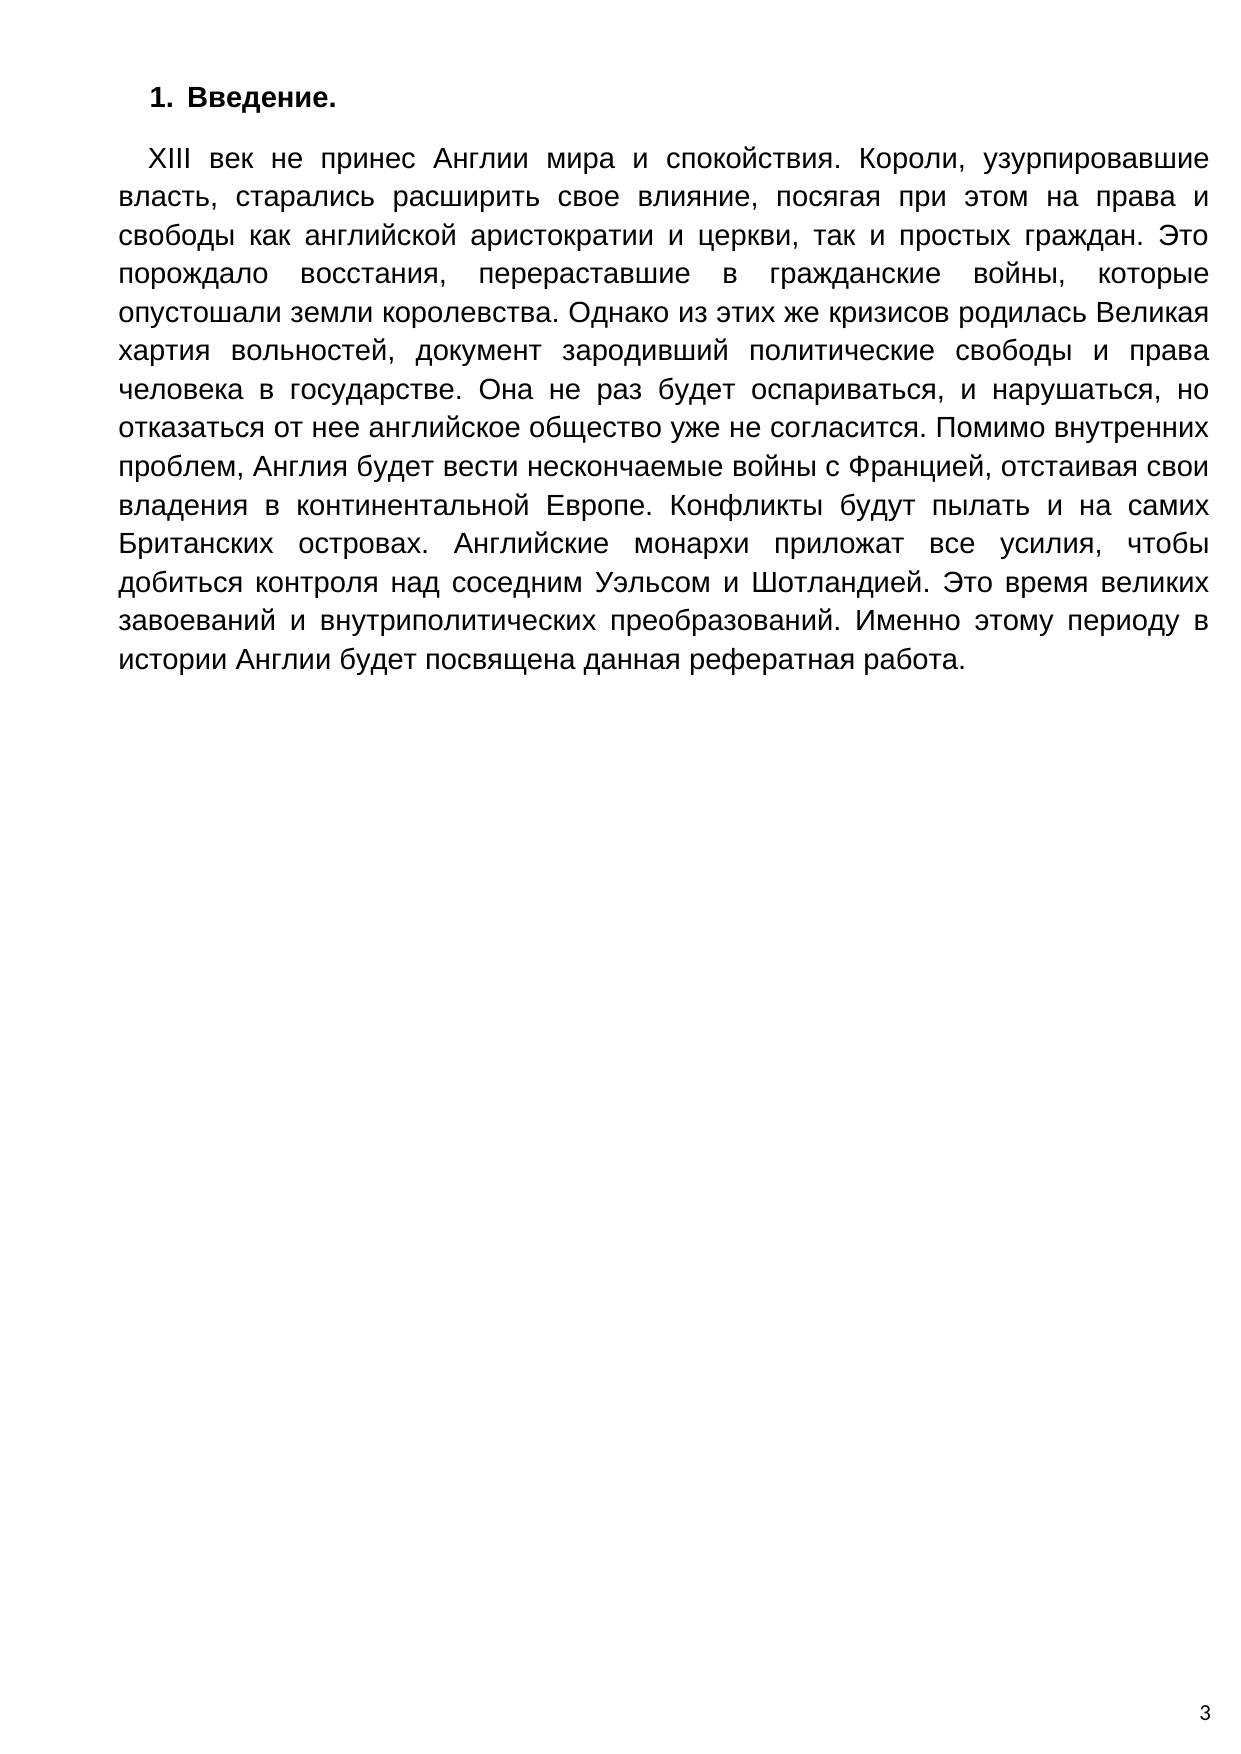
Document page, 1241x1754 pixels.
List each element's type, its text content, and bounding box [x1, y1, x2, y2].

subtitle Введение. [149, 79, 1211, 113]
text XIII век не принес Англии мира и спокойствия. Короли, узурпировавшие власть, старались расширить свое влияние, посягая при этом на права и свободы как английской аристократии и церкви, так и простых граждан. Это порождало восстания, перераставшие в гражданские войны, которые опустошали земли королевства. Однако из этих же кризисов родилась Великая хартия вольностей, документ зародивший политические свободы и права человека в государстве. Она не раз будет оспариваться, и нарушаться, но отказаться от нее английское общество уже не согласится. Помимо внутренних проблем, Англия будет вести нескончаемые войны с Францией, отстаивая свои владения в континентальной Европе. Конфликты будут пылать и на самих Британских островах. Английские монархи приложат все усилия, чтобы добиться контроля над соседним Уэльсом и Шотландией. Это время великих завоеваний и внутриполитических преобразований. Именно этому периоду в истории Англии будет посвящена данная рефератная работа. [118, 141, 1211, 675]
